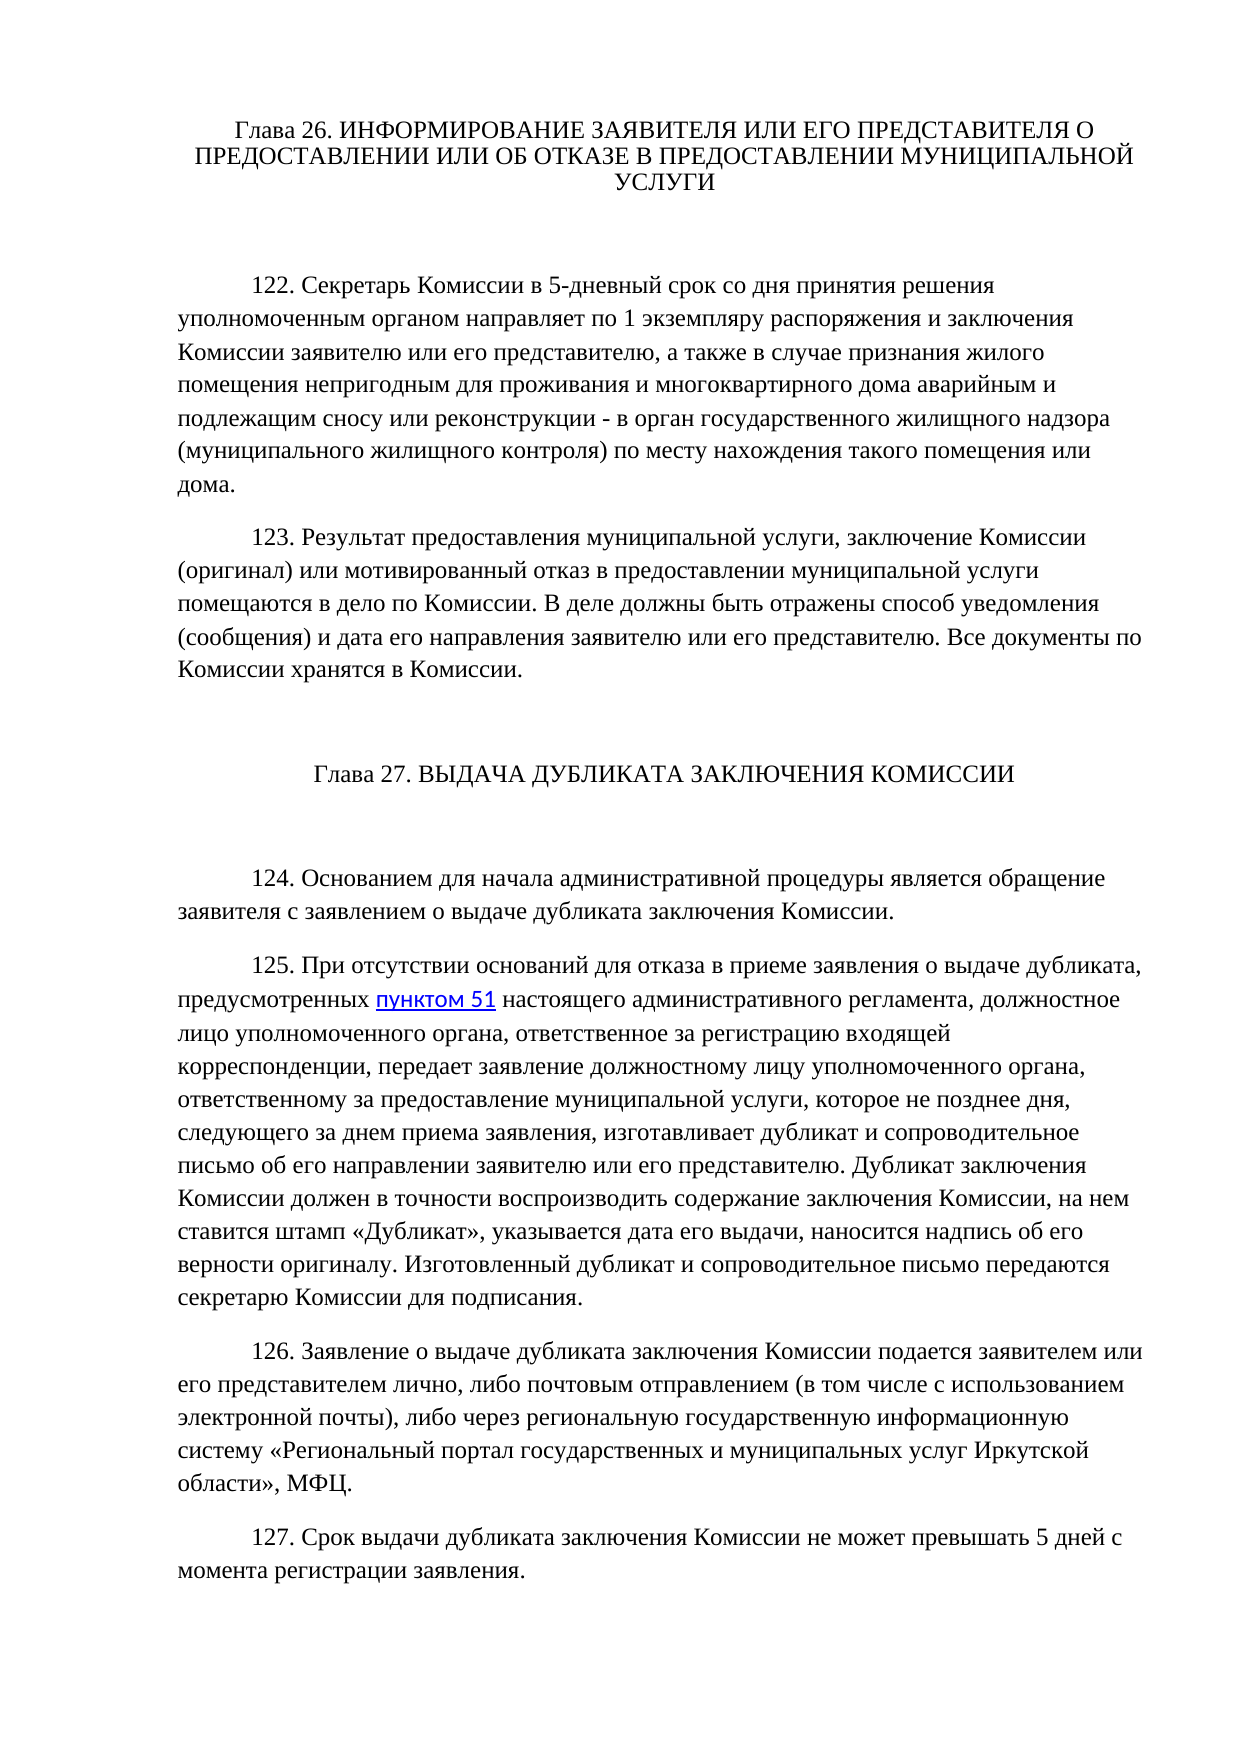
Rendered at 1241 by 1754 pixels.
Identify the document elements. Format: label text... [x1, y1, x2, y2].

text 127. Срок выдачи дубликата заключения Комиссии не может превышать 5 дней с момента регистрации заявления. [177, 1522, 1152, 1583]
text 126. Заявление о выдаче дубликата заключения Комиссии подается заявителем или его представителем лично, либо почтовым отправлением (в том числе с использованием электронной почты), либо через региональную государственную информационную систему «Региональный портал государственных и муниципальных услуг Иркутской области», МФЦ. [177, 1336, 1152, 1497]
text 122. Секретарь Комиссии в 5-дневный срок со дня принятия решения уполномоченным органом направляет по 1 экземпляру распоряжения и заключения Комиссии заявителю или его представителю, а также в случае признания жилого помещения непригодным для проживания и многоквартирного дома аварийным и подлежащим сносу или реконструкции - в орган государственного жилищного надзора (муниципального жилищного контроля) по месту нахождения такого помещения или дома. [177, 271, 1152, 497]
text Глава 27. ВЫДАЧА ДУБЛИКАТА ЗАКЛЮЧЕНИЯ КОМИССИИ [177, 762, 1152, 788]
text 125. При отсутствии оснований для отказа в приеме заявления о выдаче дубликата, предусмотренных пунктом 51 настоящего административного регламента, должностное лицо уполномоченного органа, ответственное за регистрацию входящей корреспонденции, передает заявление должностному лицу уполномоченного органа, ответственному за предоставление муниципальной услуги, которое не позднее дня, следующего за днем приема заявления, изготавливает дубликат и сопроводительное письмо об его направлении заявителю или его представителю. Дубликат заключения Комиссии должен в точности воспроизводить содержание заключения Комиссии, на нем ставится штамп «Дубликат», указывается дата его выдачи, наносится надпись об его верности оригиналу. Изготовленный дубликат и сопроводительное письмо передаются секретарю Комиссии для подписания. [177, 950, 1152, 1311]
text 123. Результат предоставления муниципальной услуги, заключение Комиссии (оригинал) или мотивированный отказ в предоставлении муниципальной услуги помещаются в дело по Комиссии. В деле должны быть отражены способ уведомления (сообщения) и дата его направления заявителю или его представителю. Все документы по Комиссии хранятся в Комиссии. [177, 522, 1152, 683]
text 124. Основанием для начала административной процедуры является обращение заявителя с заявлением о выдаче дубликата заключения Комиссии. [177, 863, 1152, 924]
text Глава 26. ИНФОРМИРОВАНИЕ ЗАЯВИТЕЛЯ ИЛИ ЕГО ПРЕДСТАВИТЕЛЯ О ПРЕДОСТАВЛЕНИИ ИЛИ ОБ ОТКАЗЕ В ПРЕДОСТАВЛЕНИИ МУНИЦИПАЛЬНОЙ УСЛУГИ [177, 118, 1152, 196]
